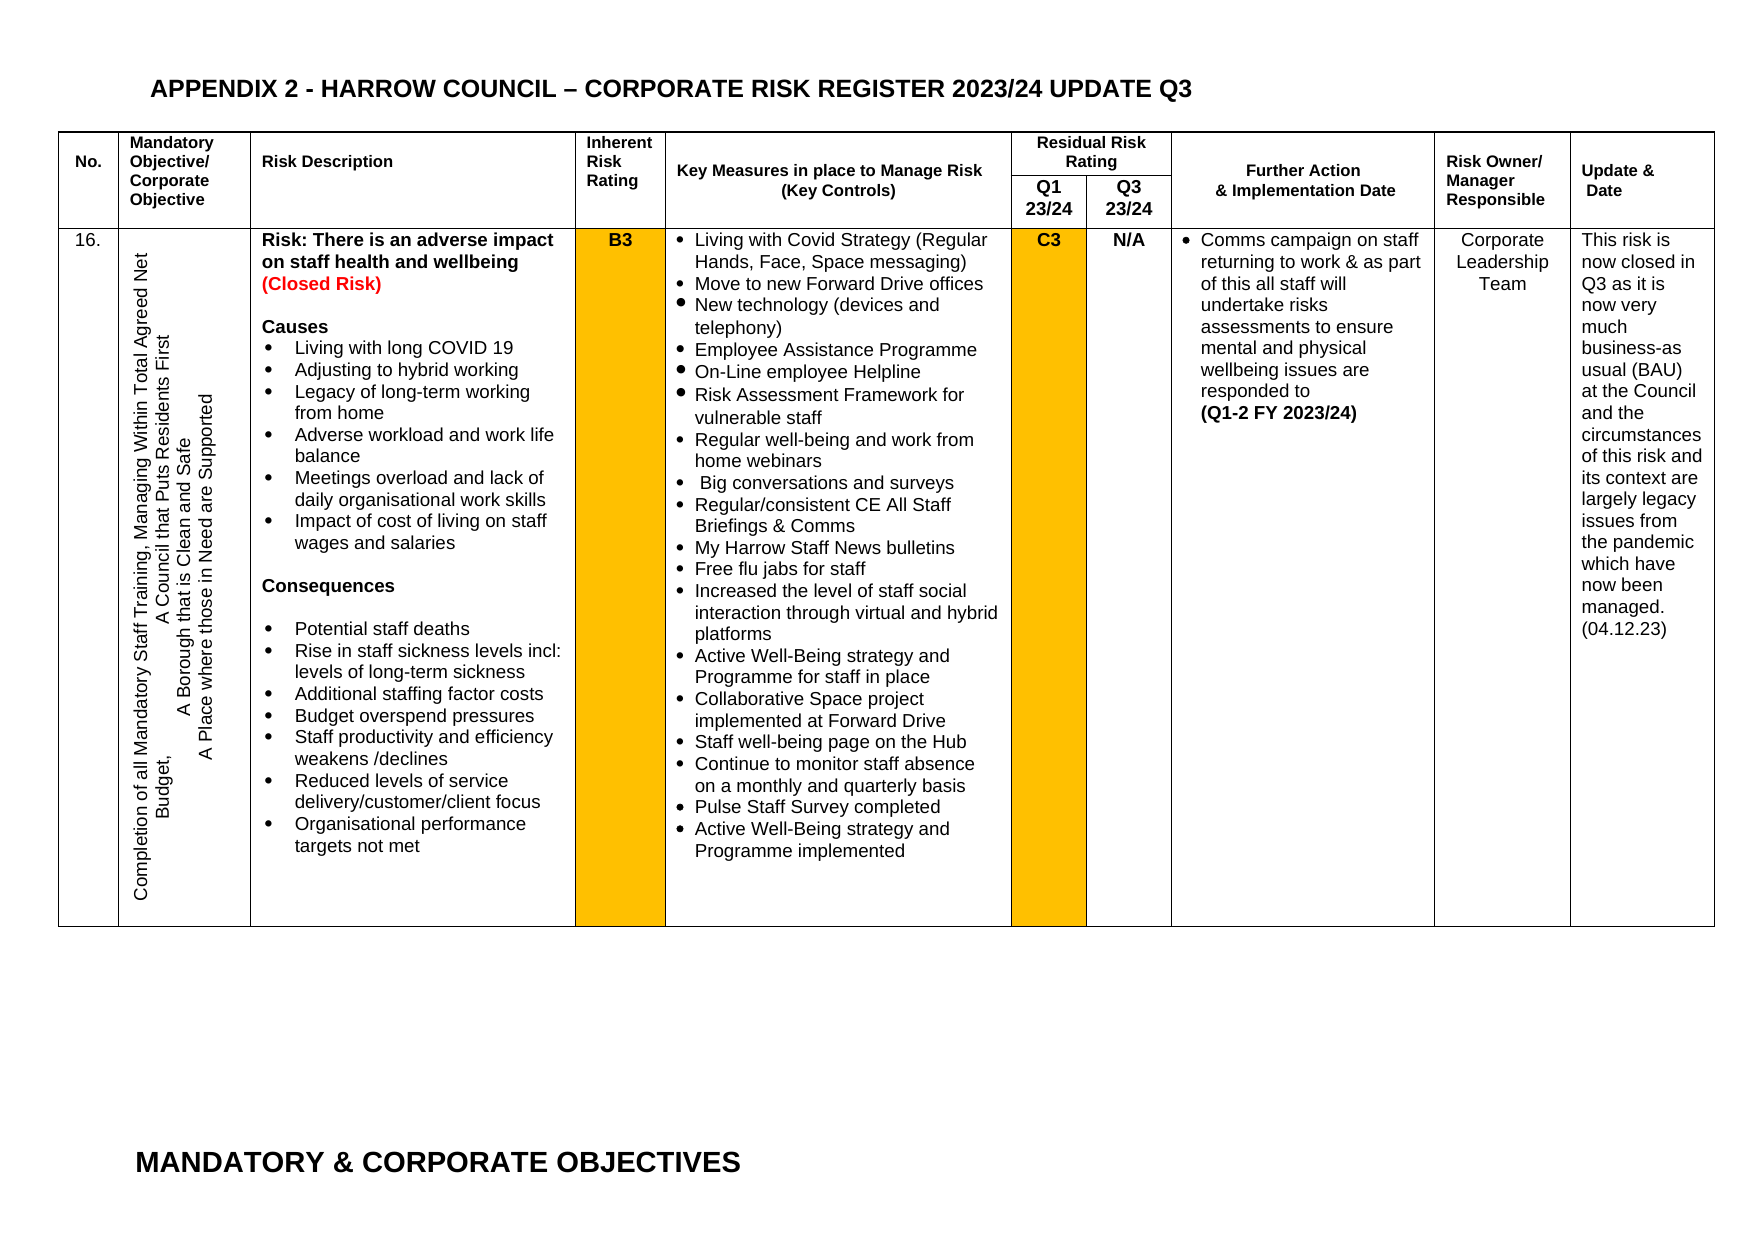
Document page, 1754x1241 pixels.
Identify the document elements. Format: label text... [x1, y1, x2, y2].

table_cell Q3 23/24 [1087, 176, 1171, 228]
table_cell Living with Covid Strategy (Regular Hands, Face, Space messaging) Move to new Forward Drive offices New technology (devices and telephony) Employee Assistance Programme On-Line employee Helpline Risk Assessment Framework for vulnerable staff Regular well-being and work from home webinars Big conversations and surveys Regular/consistent CE All Staff Briefings & Comms My Harrow Staff News bulletins Free flu jabs for staff Increased the level of staff social interaction through virtual and hybrid platforms Active Well-Being strategy and Programme for staff in place Collaborative Space project implemented at Forward Drive Staff well-being page on the Hub Continue to monitor staff absence on a monthly and quarterly basis Pulse Staff Survey completed Active Well-Being strategy and Programme implemented [666, 229, 1011, 926]
table_cell Corporate Leadership Team [1435, 229, 1570, 926]
table_cell Q1 23/24 [1012, 176, 1086, 228]
table_header Risk Description [251, 133, 575, 228]
table_cell B3 [576, 229, 665, 926]
table_header No. [59, 133, 118, 228]
table_cell This risk is now closed in Q3 as it is now very much business-as usual (BAU) at the Council and the circumstances of this risk and its context are largely legacy issues from the pandemic which have now been managed. (04.12.23) [1571, 229, 1714, 926]
table_header Key Measures in place to Manage Risk (Key Controls) [666, 133, 1011, 228]
table_header Mandatory Objective/ Corporate Objective [119, 133, 250, 228]
table_cell C3 [1012, 229, 1086, 926]
table_cell N/A [1087, 229, 1171, 926]
table_cell Risk: There is an adverse impact on staff health and wellbeing (Closed Risk) Causes Living with long COVID 19 Adjusting to hybrid working Legacy of long-term working from home Adverse workload and work life balance Meetings overload and lack of daily organisational work skills Impact of cost of living on staff wages and salaries Consequences Potential staff deaths Rise in staff sickness levels incl: levels of long-term sickness Additional staffing factor costs Budget overspend pressures Staff productivity and efficiency weakens /declines Reduced levels of service delivery/customer/client focus Organisational performance targets not met [251, 229, 575, 926]
table_header Inherent Risk Rating [576, 133, 665, 228]
text MANDATORY & CORPORATE OBJECTIVES [135, 1145, 1695, 1179]
table_cell Comms campaign on staff returning to work & as part of this all staff will undertake risks assessments to ensure mental and physical wellbeing issues are responded to (Q1-2 FY 2023/24) [1172, 229, 1434, 926]
table_header Further Action & Implementation Date [1172, 133, 1434, 228]
table_header Risk Owner/ Manager Responsible [1435, 133, 1570, 228]
table_header Residual Risk Rating [1012, 133, 1171, 175]
table_cell 16. [59, 229, 118, 926]
table_header Update & Date [1571, 133, 1714, 228]
table_cell Completion of all Mandatory Staff Training, Managing Within Total Agreed Net Budget, A Council that Puts Residents First A Borough that is Clean and Safe A Place where those in Need are Supported [119, 229, 250, 926]
